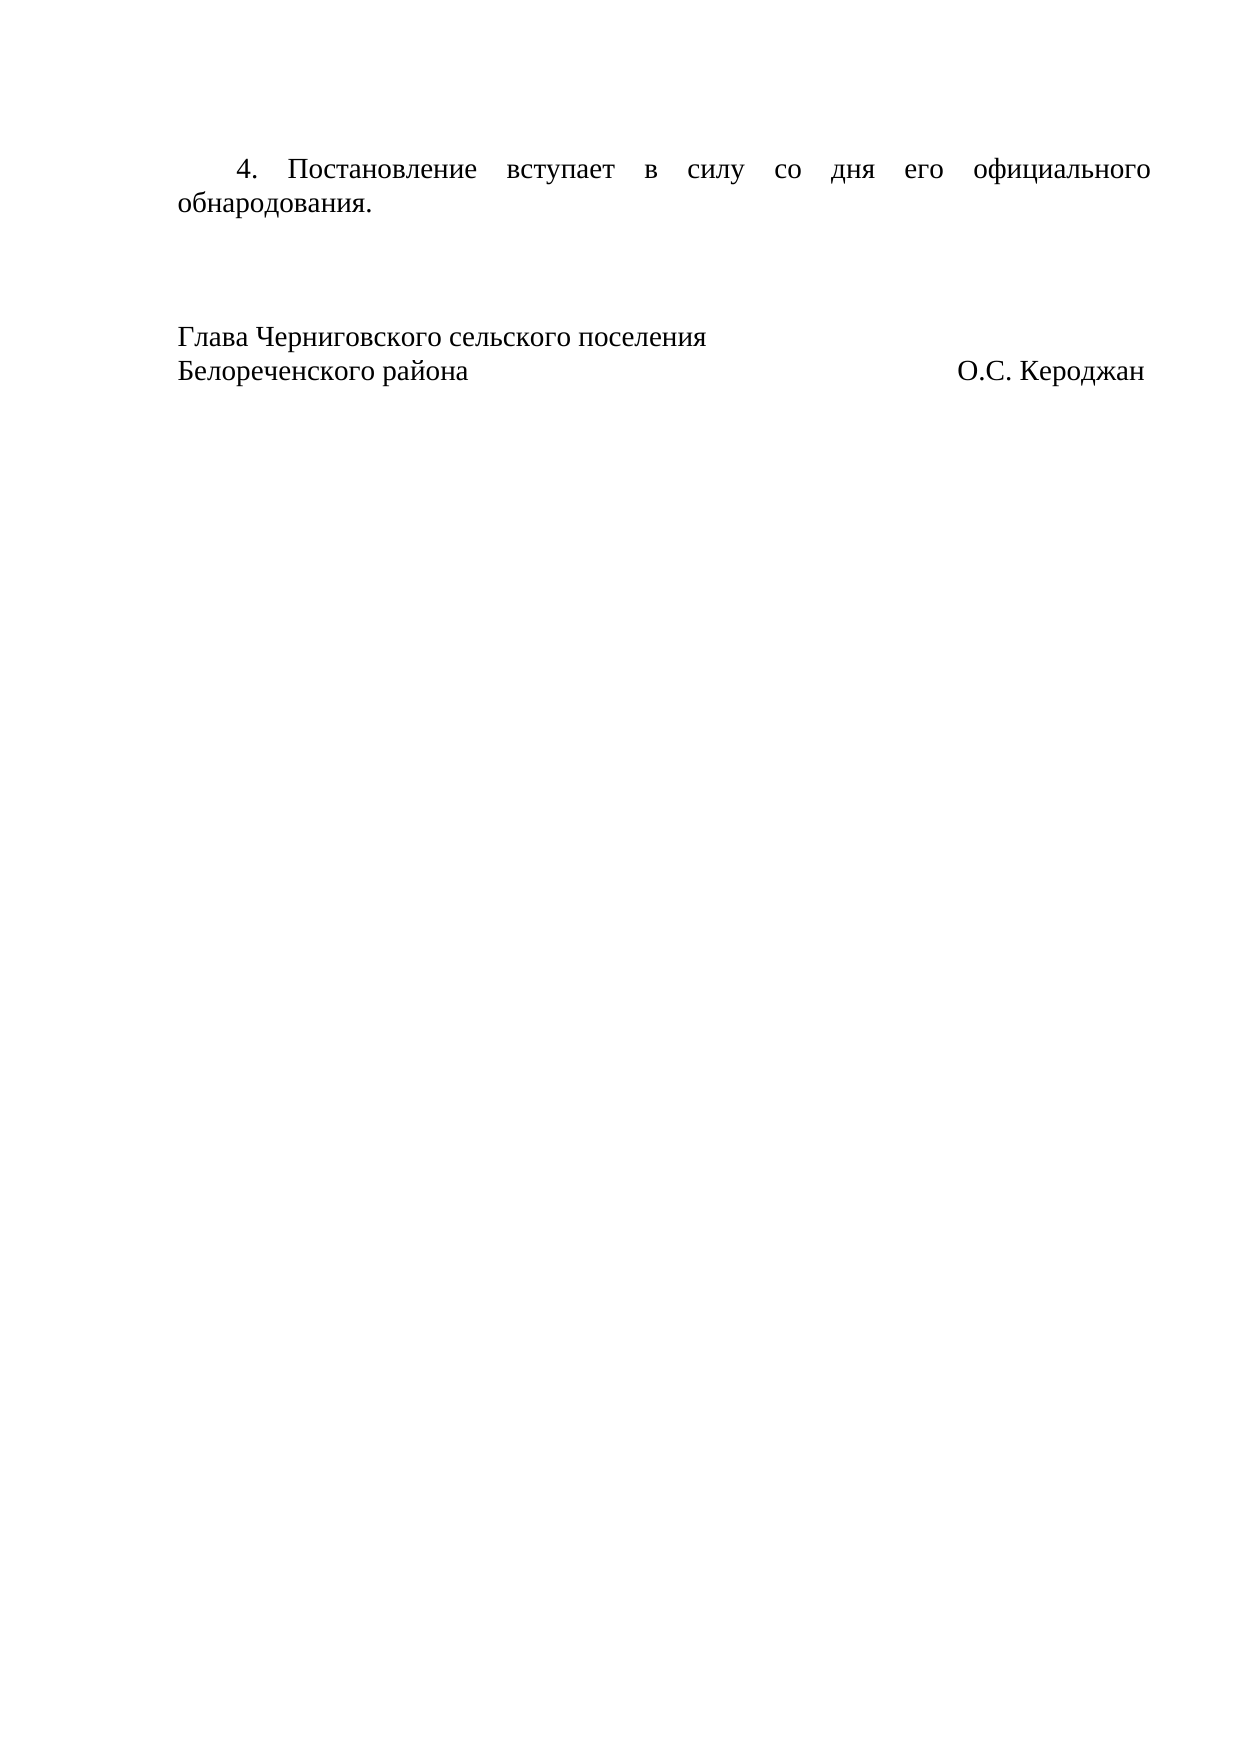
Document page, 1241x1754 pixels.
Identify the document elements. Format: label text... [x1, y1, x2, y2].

text Глава Черниговского сельского поселения [177, 319, 1152, 353]
text 4. Постановление вступает в силу со дня его официального обнародования. [177, 152, 1152, 219]
text Белореченского района О.С. Кероджан [177, 353, 1152, 386]
